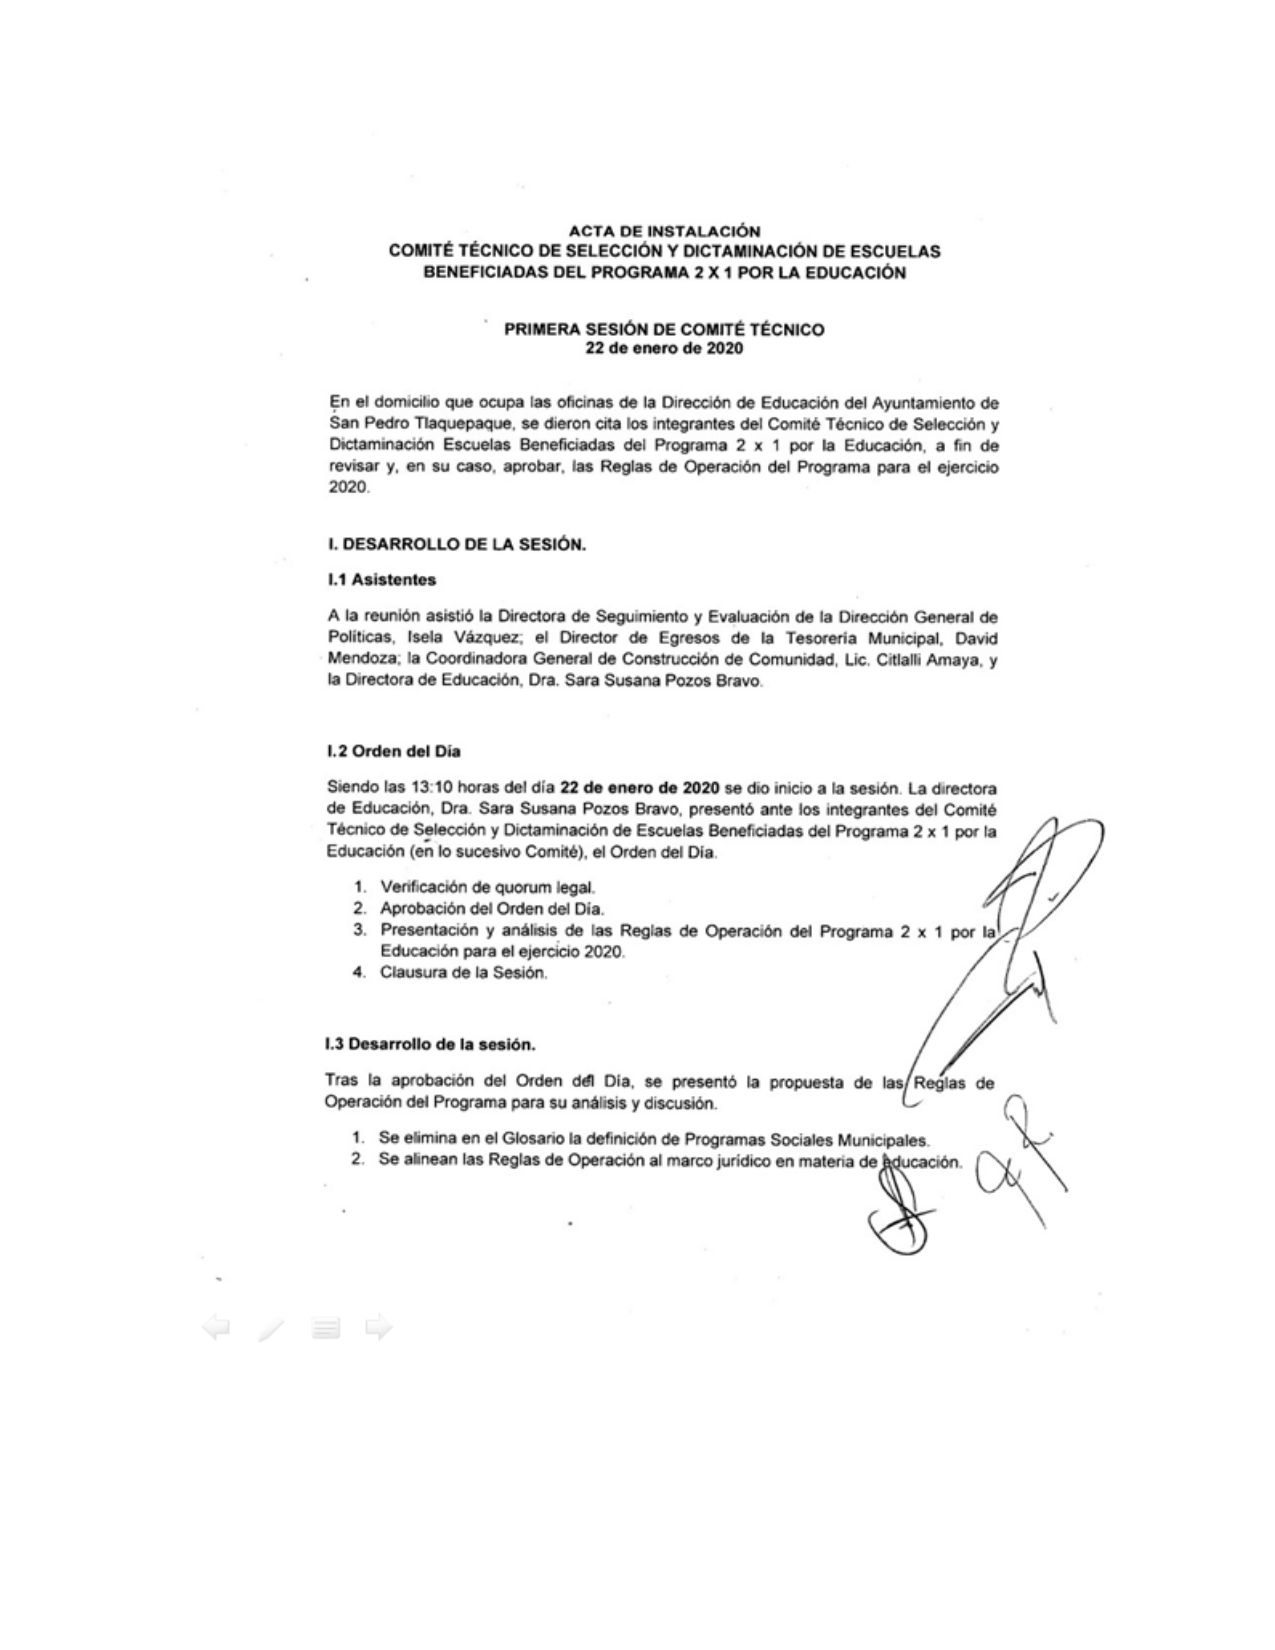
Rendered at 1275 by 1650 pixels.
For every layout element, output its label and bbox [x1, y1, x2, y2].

picture [190, 128, 1112, 1360]
